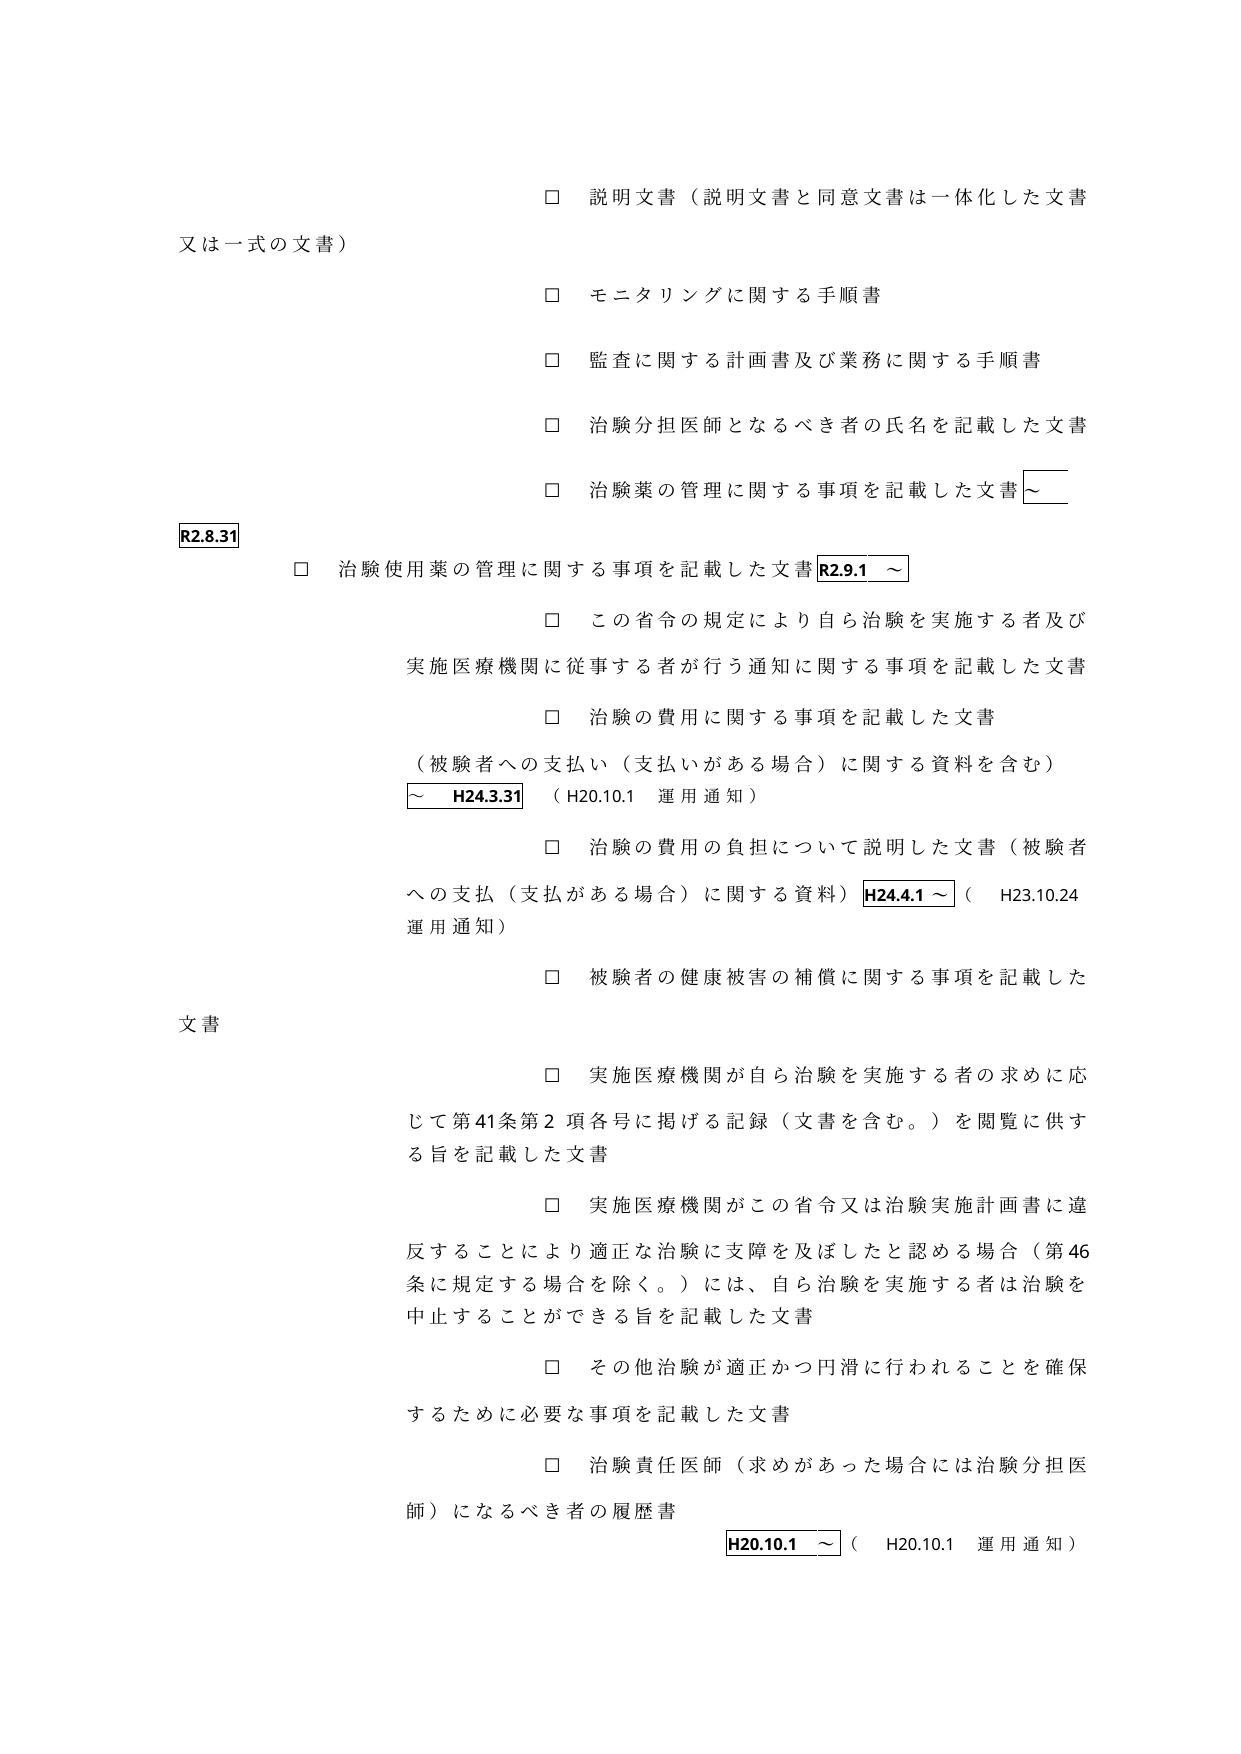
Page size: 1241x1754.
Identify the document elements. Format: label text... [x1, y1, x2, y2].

text 被験者の健康被害の補償に関する事項を記載した文書 [178, 942, 1091, 1039]
text 監査に関する計画書及び業務に関する手順書 [178, 324, 1091, 389]
text 説明文書（説明文書と同意文書は一体化した文書又は一式の文書） [178, 162, 1091, 259]
text 治験使用薬の管理に関する事項を記載した文書R2.9.1～ [178, 552, 1091, 584]
text その他治験が適正かつ円滑に行われることを確保するために必要な事項を記載した文書 [178, 1332, 1091, 1429]
text 実施医療機関がこの省令又は治験実施計画書に違反することにより適正な治験に支障を及ぼしたと認める場合（第46条に規定する場合を除く。）には、自ら治験を実施する者は治験を中止することができる旨を記載した文書 [178, 1169, 1091, 1332]
text モニタリングに関する手順書 [178, 259, 1091, 324]
text この省令の規定により自ら治験を実施する者及び実施医療機関に従事する者が行う通知に関する事項を記載した文書 [178, 584, 1091, 682]
text 治験の費用に関する事項を記載した文書 [178, 682, 1091, 747]
text 治験の費用の負担について説明した文書（被験者への支払（支払がある場合）に関する資料）H24.4.1～（H23.10.24運用通知） [178, 812, 1091, 942]
text 治験分担医師となるべき者の氏名を記載した文書 [178, 389, 1091, 454]
text 治験薬の管理に関する事項を記載した文書～R2.8.31 [178, 454, 1091, 552]
text 実施医療機関が自ら治験を実施する者の求めに応じて第41条第2項各号に掲げる記録（文書を含む。）を閲覧に供する旨を記載した文書 [178, 1039, 1091, 1169]
text H20.10.1～（H20.10.1運用通知） [384, 1527, 1091, 1559]
text 治験責任医師（求めがあった場合には治験分担医師）になるべき者の履歴書 [178, 1429, 1091, 1527]
text （被験者への支払い（支払いがある場合）に関する資料を含む）～H24.3.31（H20.10.1運用通知） [396, 747, 1091, 812]
